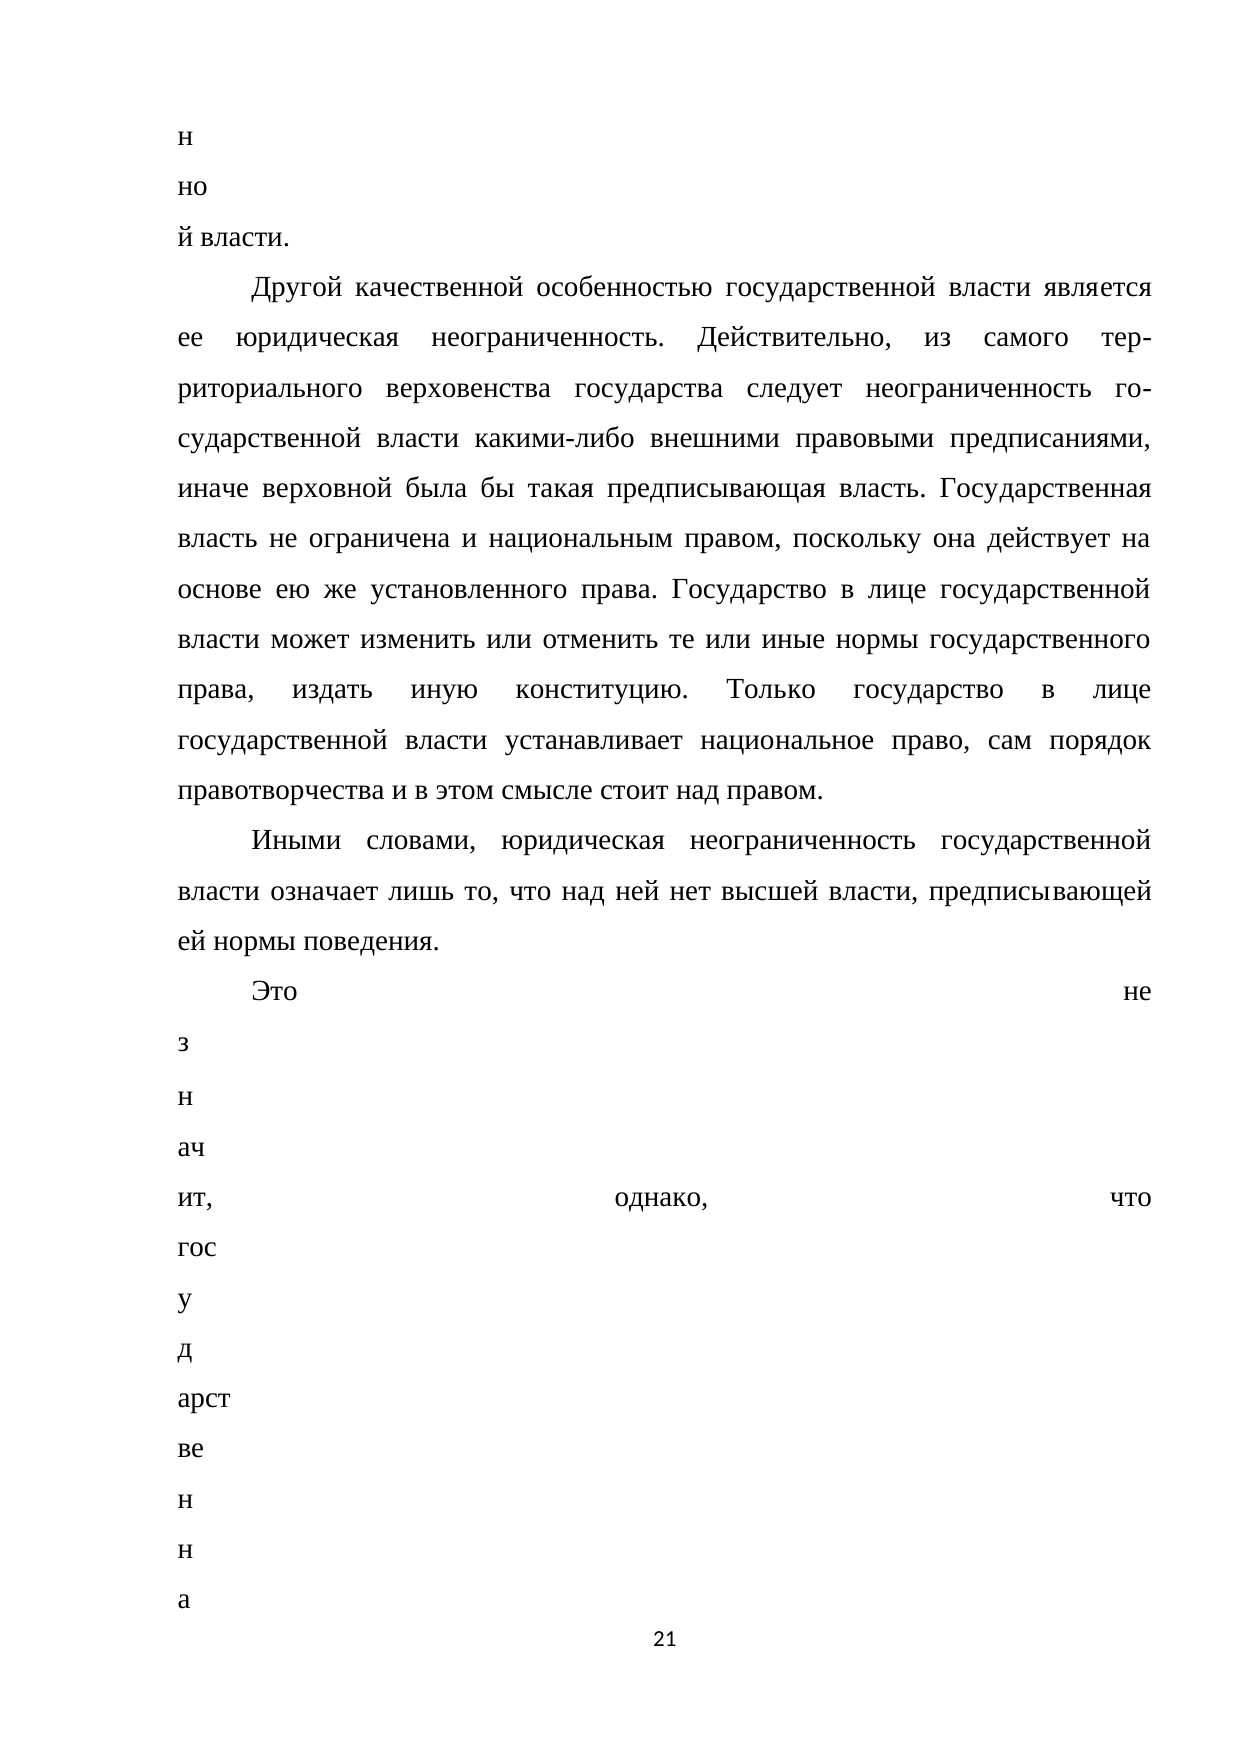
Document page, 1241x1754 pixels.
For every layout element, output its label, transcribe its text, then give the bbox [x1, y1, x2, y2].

text Другой качественной особенностью государственной власти является ее юридическая неограниченность. Действительно, из самого территориального верховенства государства следует неограниченность государственной власти какими-либо внешними правовыми предписаниями, иначе верховной была бы такая предписывающая власть. Государственная власть не ограничена и национальным правом, поскольку она действует на основе ею же установленного права. Государство в лице государственной власти может изменить или отменить те или иные нормы государственного права, издать иную конституцию. Только государство в лице государственной власти устанавливает национальное право, сам порядок правотворчества и в этом смысле стоит над правом. [177, 269, 1152, 806]
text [177, 973, 1152, 1615]
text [177, 118, 1152, 252]
text Иными словами, юридическая неограниченность государственной власти означает лишь то, что над ней нет высшей власти, предписывающей ей нормы поведения. [177, 822, 1152, 957]
